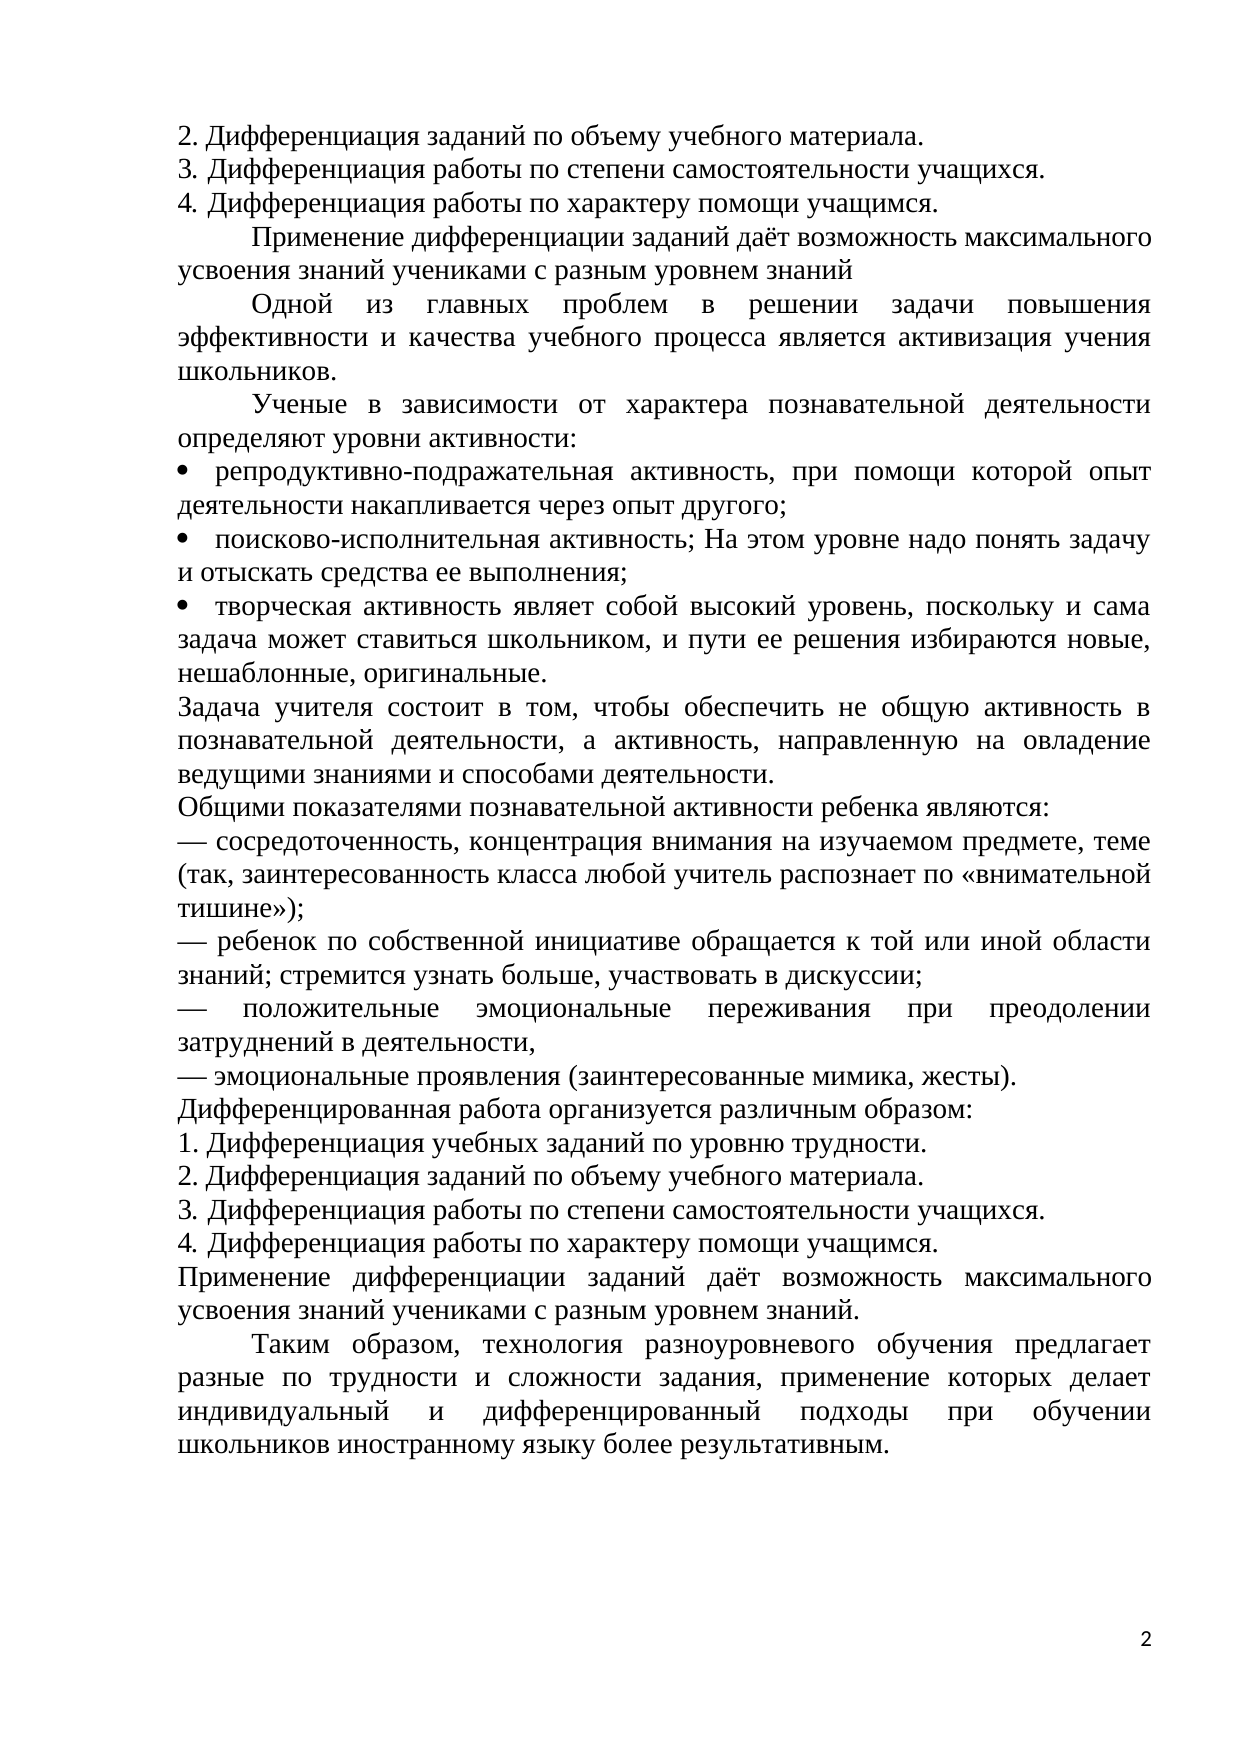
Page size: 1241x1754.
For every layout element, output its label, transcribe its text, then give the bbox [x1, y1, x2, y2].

list репродуктивно-подражательная активность, при помощи которой опыт деятельности накапливается через опыт другого; [177, 453, 1152, 521]
text Таким образом, технология разноуровневого обучения предлагает разные по трудности и сложности задания, применение которых делает индивидуальный и дифференцированный подходы при обучении школьников иностранному языку более результативным. [177, 1326, 1152, 1460]
text 4. Дифференциация работы по характеру помощи учащимся. [177, 185, 1152, 219]
list поисково-исполнительная активность; На этом уровне надо понять задачу и отыскать средства ее выполнения; [177, 521, 1152, 588]
text 4. Дифференциация работы по характеру помощи учащимся. [177, 1225, 1152, 1259]
text Применение дифференциации заданий даёт возможность максимального усвоения знаний учениками с разным уровнем знаний [177, 219, 1152, 286]
text 2. Дифференциация заданий по объему учебного материала. [177, 118, 1152, 152]
text — положительные эмоциональные переживания при преодолении затруднений в деятельности, [177, 991, 1152, 1058]
text 3. Дифференциация работы по степени самостоятельности учащихся. [177, 1192, 1152, 1225]
text 2. Дифференциация заданий по объему учебного материала. [177, 1158, 1152, 1192]
text — ребенок по собственной инициативе обращается к той или иной области знаний; стремится узнать больше, участвовать в дискуссии; [177, 923, 1152, 991]
text — эмоциональные проявления (заинтересованные мимика, жесты). [177, 1058, 1152, 1091]
text — сосредоточенность, концентрация внимания на изучаемом предмете, теме (так, заинтересованность класса любой учитель распознает по «внимательной тишине»); [177, 823, 1152, 923]
text 3. Дифференциация работы по степени самостоятельности учащихся. [177, 152, 1152, 185]
text Дифференцированная работа организуется различным образом: [177, 1091, 1152, 1125]
list творческая активность являет собой высокий уровень, поскольку и сама задача может ставиться школьником, и пути ее решения избираются новые, нешаблонные, оригинальные. [177, 588, 1152, 689]
text Применение дифференциации заданий даёт возможность максимального усвоения знаний учениками с разным уровнем знаний. [177, 1259, 1152, 1326]
text Одной из главных проблем в решении задачи повышения эффективности и качества учебного процесса является активизация учения школьников. [177, 286, 1152, 386]
text Ученые в зависимости от характера познавательной деятельности определяют уровни активности: [177, 386, 1152, 453]
text Задача учителя состоит в том, чтобы обеспечить не общую активность в познавательной деятельности, а активность, направленную на овладение ведущими знаниями и способами деятельности. [177, 689, 1152, 789]
text Общими показателями познавательной активности ребенка являются: [177, 789, 1152, 823]
text 1. Дифференциация учебных заданий по уровню трудности. [177, 1125, 1152, 1158]
